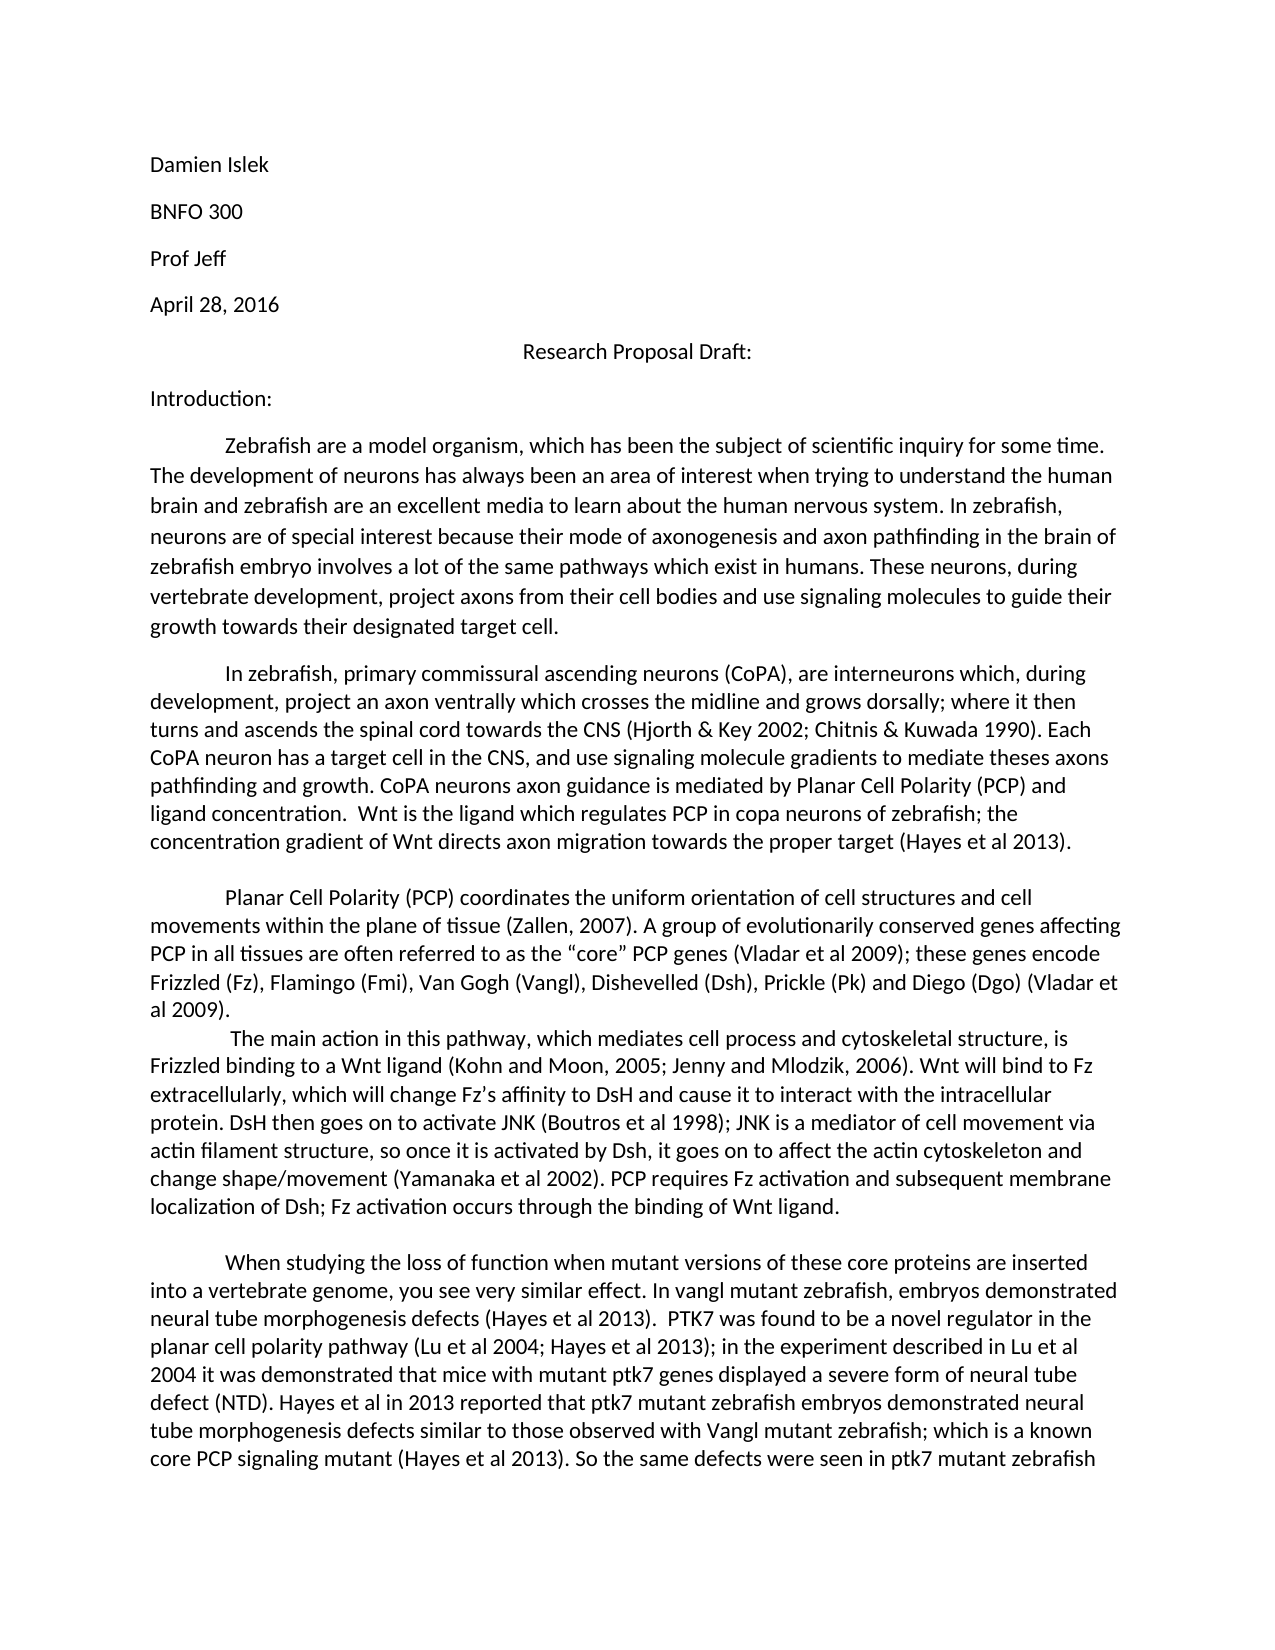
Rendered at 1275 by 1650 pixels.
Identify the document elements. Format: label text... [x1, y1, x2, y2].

text The main action in this pathway, which mediates cell process and cytoskeletal structure, is Frizzled binding to a Wnt ligand (Kohn and Moon, 2005; Jenny and Mlodzik, 2006). Wnt will bind to Fz extracellularly, which will change Fz’s affinity to DsH and cause it to interact with the intracellular protein. DsH then goes on to activate JNK (Boutros et al 1998); JNK is a mediator of cell movement via actin filament structure, so once it is activated by Dsh, it goes on to affect the actin cytoskeleton and change shape/movement (Yamanaka et al 2002). PCP requires Fz activation and subsequent membrane localization of Dsh; Fz activation occurs through the binding of Wnt ligand. [150, 1024, 1125, 1220]
text Introduction: [150, 384, 1125, 412]
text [150, 1248, 1125, 1472]
text Research Proposal Draft: [150, 337, 1125, 366]
text Zebrafish are a model organism, which has been the subject of scientific inquiry for some time. The development of neurons has always been an area of interest when trying to understand the human brain and zebrafish are an excellent media to learn about the human nervous system. In zebrafish, neurons are of special interest because their mode of axonogenesis and axon pathfinding in the brain of zebrafish embryo involves a lot of the same pathways which exist in humans. These neurons, during vertebrate development, project axons from their cell bodies and use signaling molecules to guide their growth towards their designated target cell. [150, 431, 1125, 641]
text April 28, 2016 [150, 291, 1125, 319]
text In zebrafish, primary commissural ascending neurons (CoPA), are interneurons which, during development, project an axon ventrally which crosses the midline and grows dorsally; where it then turns and ascends the spinal cord towards the CNS (Hjorth & Key 2002; Chitnis & Kuwada 1990). Each CoPA neuron has a target cell in the CNS, and use signaling molecule gradients to mediate theses axons pathfinding and growth. CoPA neurons axon guidance is mediated by Planar Cell Polarity (PCP) and ligand concentration. Wnt is the ligand which regulates PCP in copa neurons of zebrafish; the concentration gradient of Wnt directs axon migration towards the proper target (Hayes et al 2013). [150, 659, 1125, 856]
text Planar Cell Polarity (PCP) coordinates the uniform orientation of cell structures and cell movements within the plane of tissue (Zallen, 2007). A group of evolutionarily conserved genes affecting PCP in all tissues are often referred to as the “core” PCP genes (Vladar et al 2009); these genes encode Frizzled (Fz), Flamingo (Fmi), Van Gogh (Vangl), Dishevelled (Dsh), Prickle (Pk) and Diego (Dgo) (Vladar et al 2009). [150, 883, 1125, 1024]
text BNFO 300 [150, 197, 1125, 225]
text Prof Jeff [150, 244, 1125, 272]
text Damien Islek [150, 150, 1125, 178]
